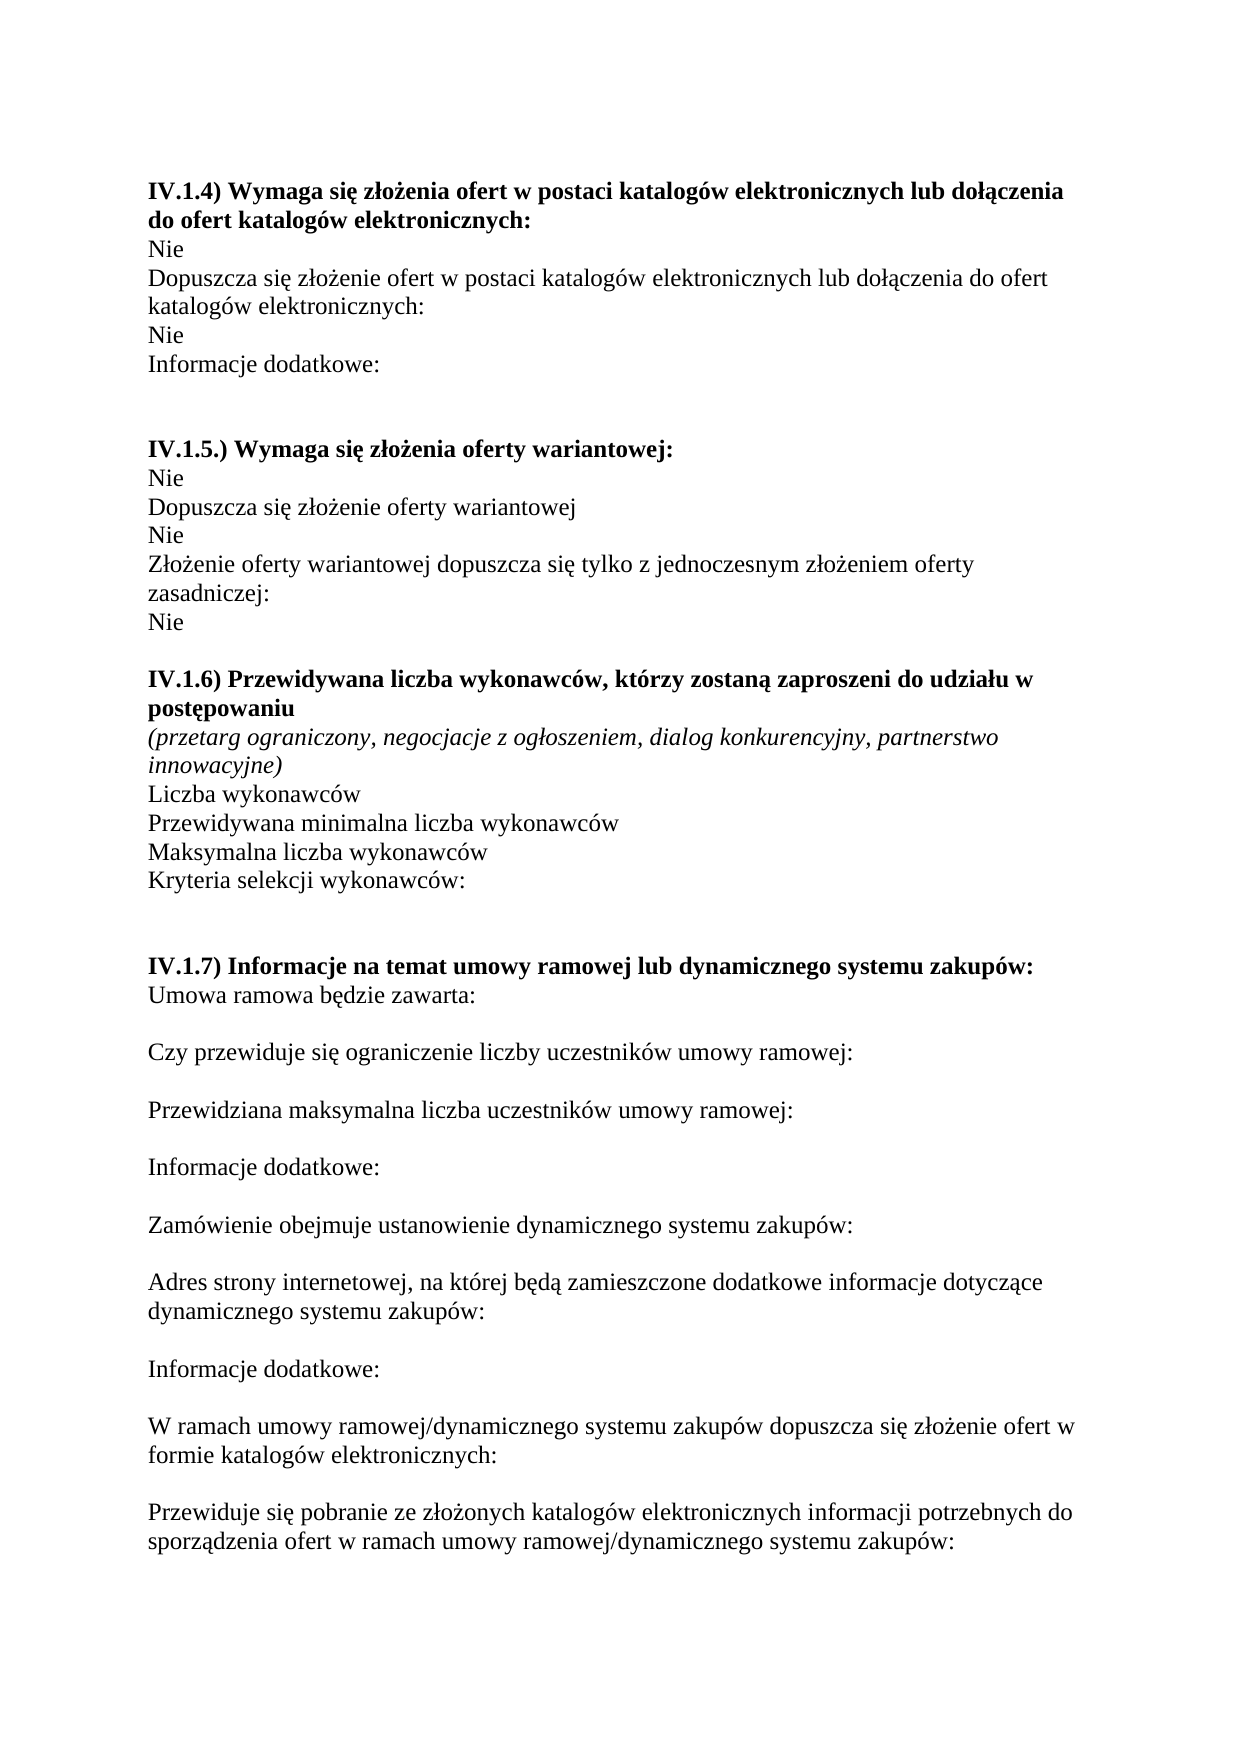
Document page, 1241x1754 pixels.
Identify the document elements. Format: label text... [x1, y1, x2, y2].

text IV.1.5.) Wymaga się złożenia oferty wariantowej: [148, 406, 1093, 463]
text Nie Dopuszcza się złożenie ofert w postaci katalogów elektronicznych lub dołączenia do ofert katalogów elektronicznych: Nie Informacje dodatkowe: [148, 234, 1093, 406]
text IV.1.4) Wymaga się złożenia ofert w postaci katalogów elektronicznych lub dołączenia do ofert katalogów elektronicznych: [148, 148, 1093, 234]
text IV.1.7) Informacje na temat umowy ramowej lub dynamicznego systemu zakupów: [148, 922, 1093, 980]
text IV.1.6) Przewidywana liczba wykonawców, którzy zostaną zaproszeni do udziału w postępowaniu (przetarg ograniczony, negocjacje z ogłoszeniem, dialog konkurencyjny, partnerstwo innowacyjne) [148, 636, 1093, 779]
text Umowa ramowa będzie zawarta: Czy przewiduje się ograniczenie liczby uczestników umowy ramowej: Przewidziana maksymalna liczba uczestników umowy ramowej: Informacje dodatkowe: Zamówienie obejmuje ustanowienie dynamicznego systemu zakupów: Adres strony internetowej, na której będą zamieszczone dodatkowe informacje dotyczące dynamicznego systemu zakupów: Informacje dodatkowe: W ramach umowy ramowej/dynamicznego systemu zakupów dopuszcza się złożenie ofert w formie katalogów elektronicznych: Przewiduje się pobranie ze złożonych katalogów elektronicznych informacji potrzebnych do sporządzenia ofert w ramach umowy ramowej/dynamicznego systemu zakupów: [148, 980, 1093, 1583]
text Nie Dopuszcza się złożenie oferty wariantowej Nie Złożenie oferty wariantowej dopuszcza się tylko z jednoczesnym złożeniem oferty zasadniczej: Nie [148, 463, 1093, 636]
text Liczba wykonawców Przewidywana minimalna liczba wykonawców Maksymalna liczba wykonawców Kryteria selekcji wykonawców: [148, 779, 1093, 922]
